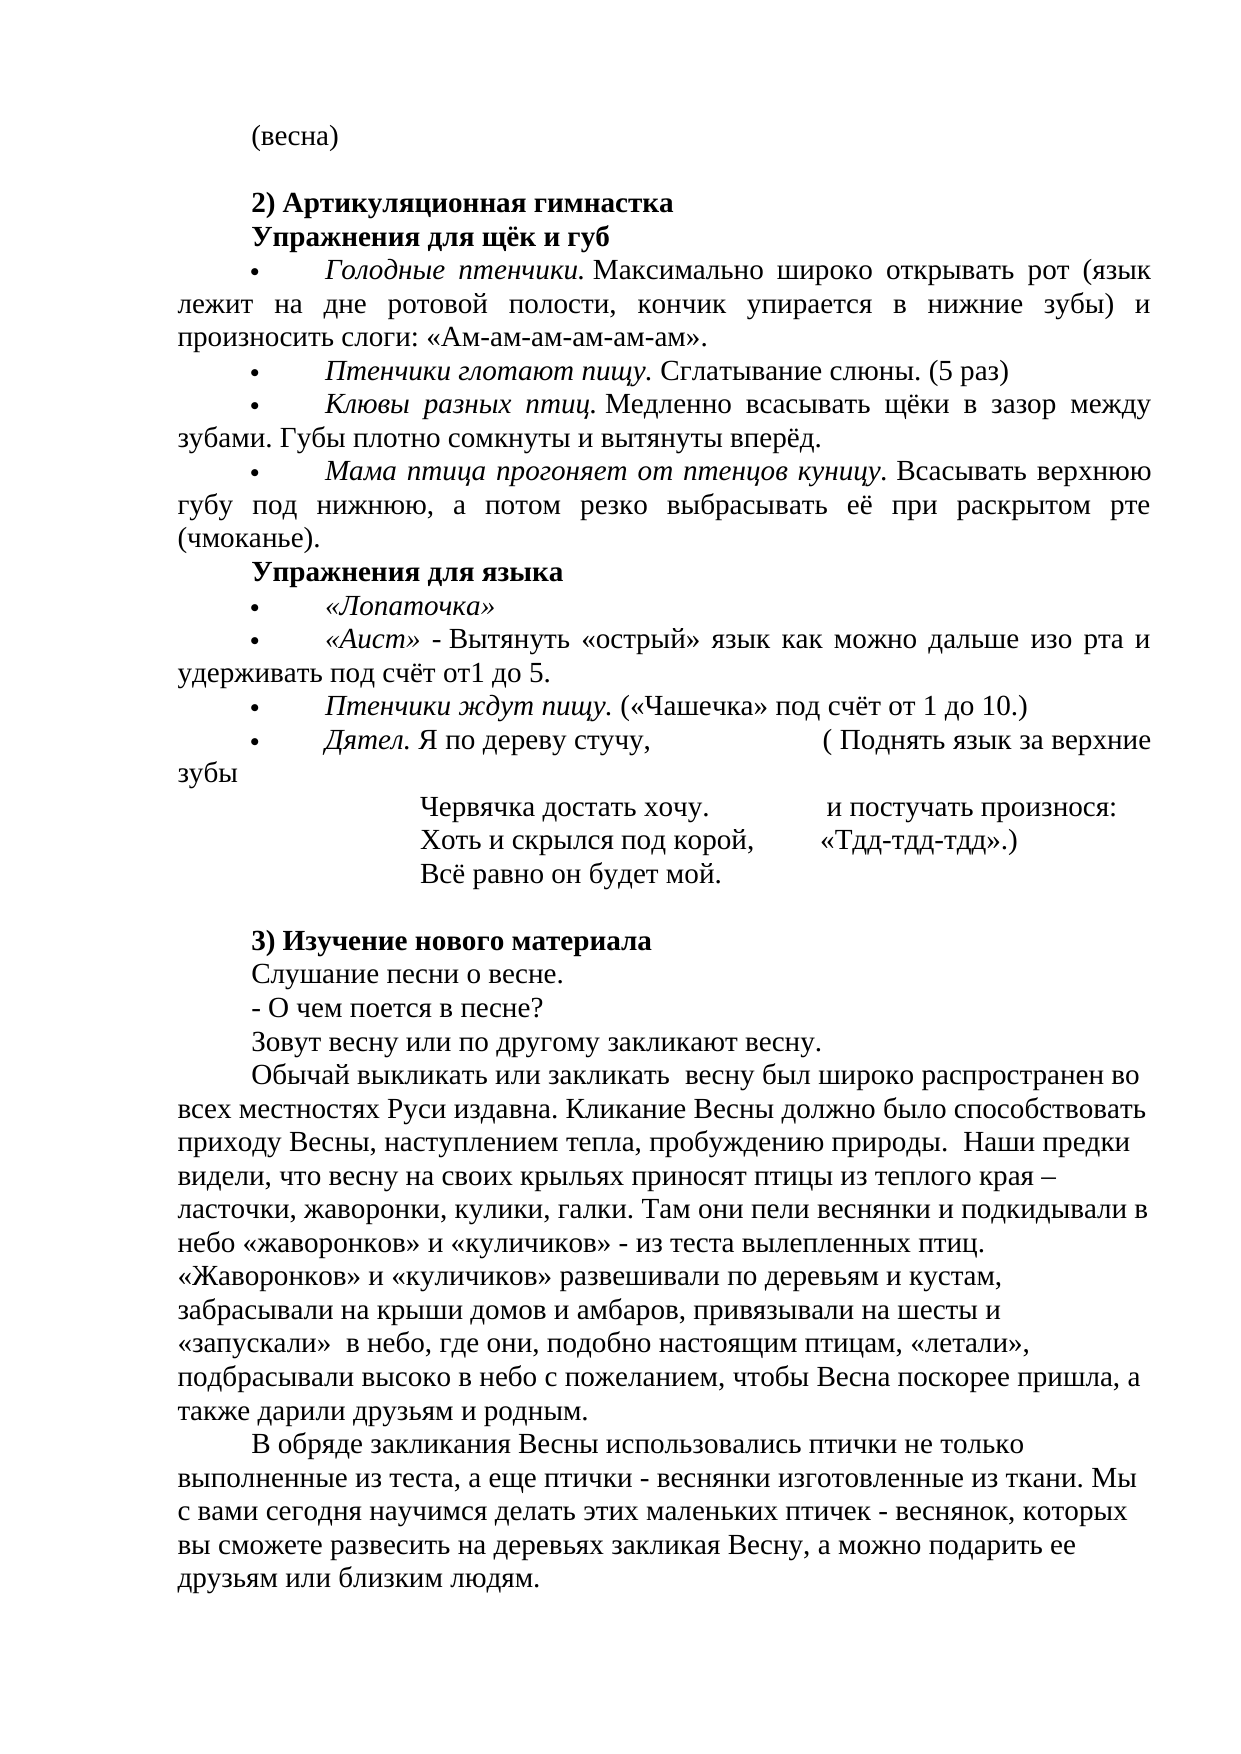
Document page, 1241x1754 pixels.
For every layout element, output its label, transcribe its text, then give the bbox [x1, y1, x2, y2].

text Упражнения для языка [177, 554, 1152, 588]
text В обряде закликания Весны использовались птички не только выполненные из теста, а еще птички - веснянки изготовленные из ткани. Мы с вами сегодня научимся делать этих маленьких птичек - веснянок, которых вы сможете развесить на деревьях закликая Весну, а можно подарить ее друзьям или близким людям. [177, 1426, 1152, 1594]
text (весна) [177, 118, 1152, 152]
text Всё равно он будет мой. [215, 856, 1152, 889]
list Мама птица прогоняет от птенцов куницу. Всасывать верхнюю губу под нижнюю, а потом резко выбрасывать её при раскрытом рте (чмоканье). [177, 453, 1152, 554]
text Упражнения для щёк и губ [177, 219, 1152, 252]
text Зовут весну или по другому закликают весну. [177, 1024, 1152, 1057]
text Червячка достать хочу. и постучать произнося: [215, 789, 1152, 822]
list Птенчики ждут пищу. («Чашечка» под счёт от 1 до 10.) [177, 688, 1152, 722]
text Хоть и скрылся под корой, «Тдд-тдд-тдд».) [215, 822, 1152, 856]
text Слушание песни о весне. [177, 957, 1152, 990]
list «Аист» - Вытянуть «острый» язык как можно дальше изо рта и удерживать под счёт от1 до 5. [177, 621, 1152, 688]
text 3) Изучение нового материала [177, 923, 1152, 957]
list Птенчики глотают пищу. Сглатывание слюны. (5 раз) [177, 353, 1152, 386]
text Обычай выкликать или закликать весну был широко распространен во всех местностях Руси издавна. Кликание Весны должно было способствовать приходу Весны, наступлением тепла, пробуждению природы. Наши предки видели, что весну на своих крыльях приносят птицы из теплого края – ласточки, жаворонки, кулики, галки. Там они пели веснянки и подкидывали в небо «жаворонков» и «куличиков» - из теста вылепленных птиц. «Жаворонков» и «куличиков» развешивали по деревьям и кустам, забрасывали на крыши домов и амбаров, привязывали на шесты и «запускали» в небо, где они, подобно настоящим птицам, «летали», подбрасывали высоко в небо с пожеланием, чтобы Весна поскорее пришла, а также дарили друзьям и родным. [177, 1057, 1152, 1426]
list Голодные птенчики. Максимально широко открывать рот (язык лежит на дне ротовой полости, кончик упирается в нижние зубы) и произносить слоги: «Ам-ам-ам-ам-ам-ам». [177, 252, 1152, 353]
list Дятел. Я по дереву стучу, ( Поднять язык за верхние зубы [177, 722, 1152, 789]
list «Лопаточка» [177, 588, 1152, 621]
list Клювы разных птиц. Медленно всасывать щёки в зазор между зубами. Губы плотно сомкнуты и вытянуты вперёд. [177, 386, 1152, 453]
text - О чем поется в песне? [177, 990, 1152, 1024]
text 2) Артикуляционная гимнастка [177, 185, 1152, 219]
